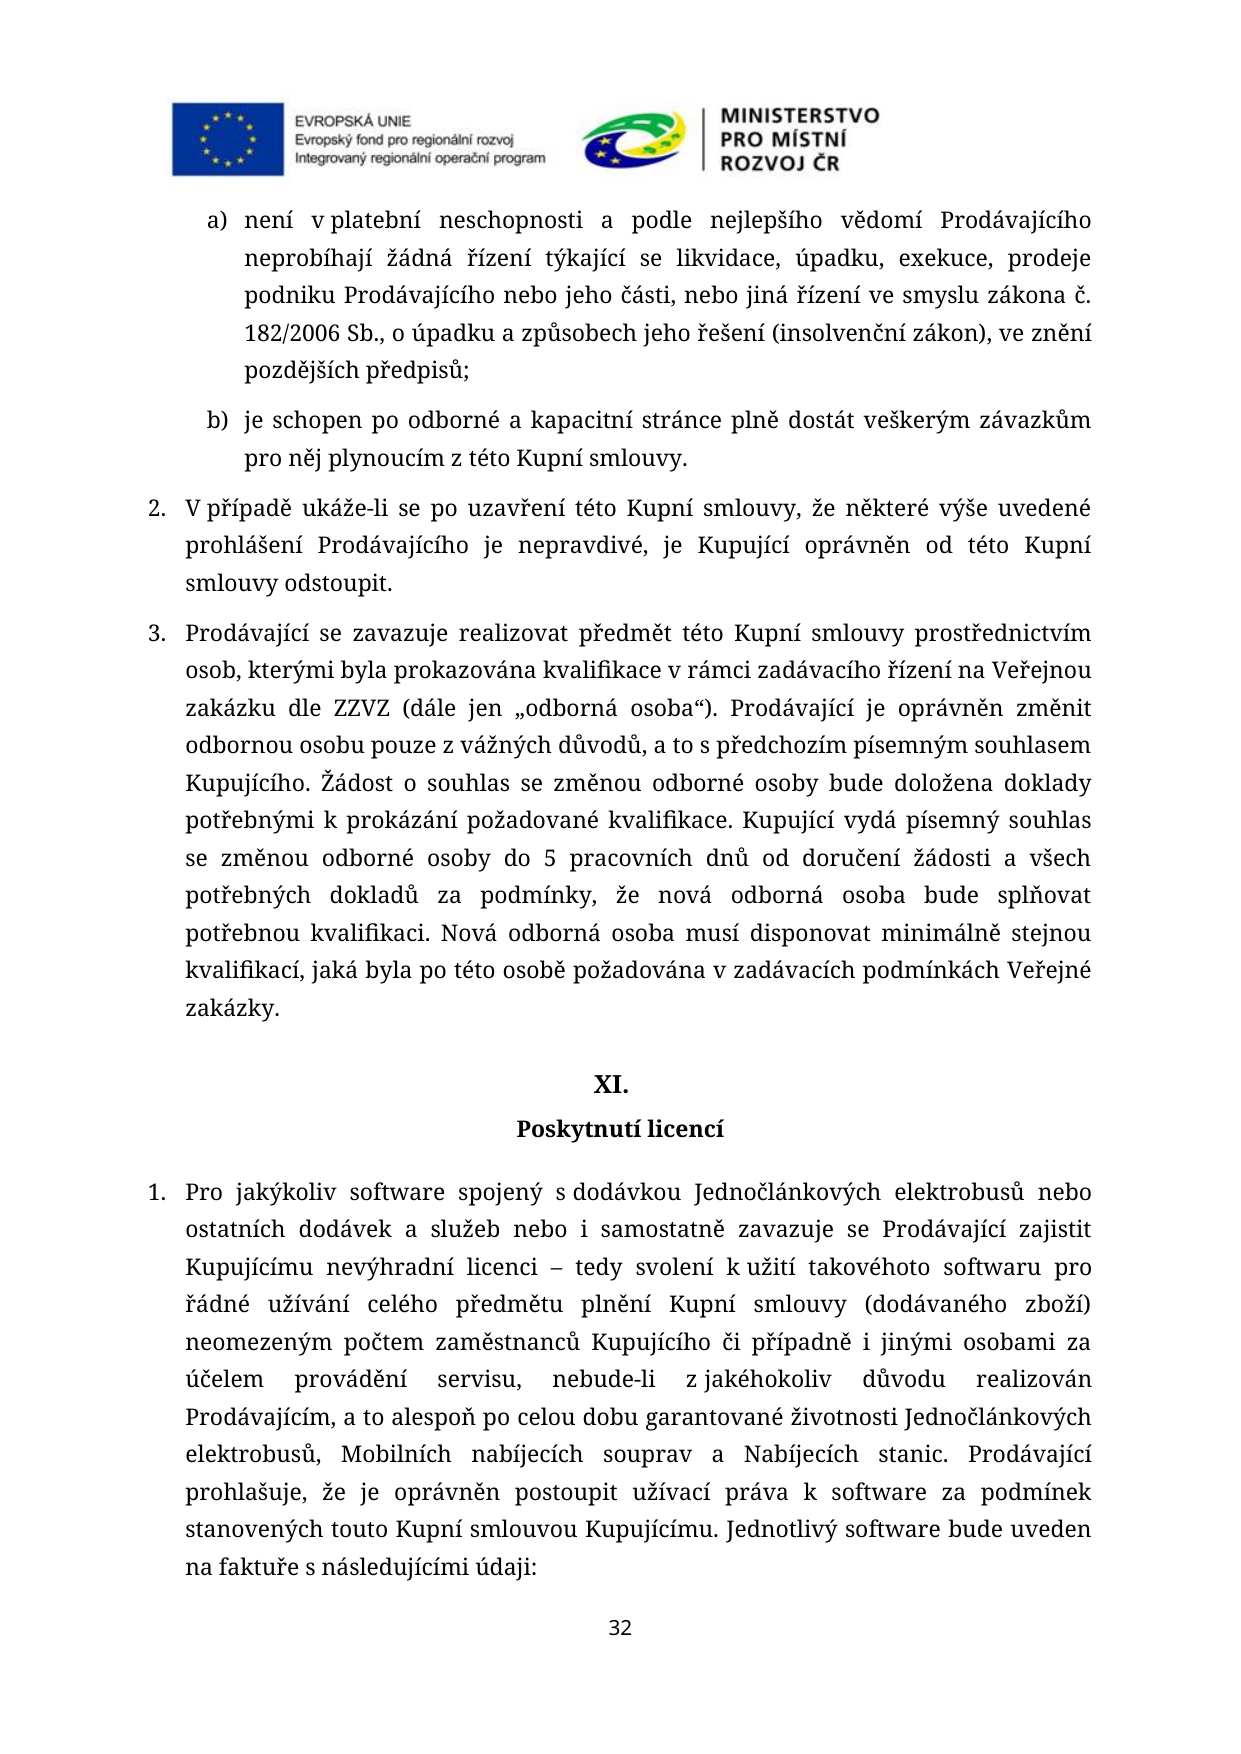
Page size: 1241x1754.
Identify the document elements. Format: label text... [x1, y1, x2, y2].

text Poskytnutí licencí [148, 1113, 1093, 1145]
list V případě ukáže-li se po uzavření této Kupní smlouvy, že některé výše uvedené prohlášení Prodávajícího je nepravdivé, je Kupující oprávněn od této Kupní smlouvy odstoupit. [148, 492, 1093, 598]
picture [147, 78, 903, 200]
list není v platební neschopnosti a podle nejlepšího vědomí Prodávajícího neprobíhají žádná řízení týkající se likvidace, úpadku, exekuce, prodeje podniku Prodávajícího nebo jeho části, nebo jiná řízení ve smyslu zákona č. 182/2006 Sb., o úpadku a způsobech jeho řešení (insolvenční zákon), ve znění pozdějších předpisů; [207, 204, 1093, 386]
list Pro jakýkoliv software spojený s dodávkou Jednočlánkových elektrobusů nebo ostatních dodávek a služeb nebo i samostatně zavazuje se Prodávající zajistit Kupujícímu nevýhradní licenci – tedy svolení k užití takovéhoto softwaru pro řádné užívání celého předmětu plnění Kupní smlouvy (dodávaného zboží) neomezeným počtem zaměstnanců Kupujícího či případně i jinými osobami za účelem provádění servisu, nebude-li z jakéhokoliv důvodu realizován Prodávajícím, a to alespoň po celou dobu garantované životnosti Jednočlánkových elektrobusů, Mobilních nabíjecích souprav a Nabíjecích stanic. Prodávající prohlašuje, že je oprávněn postoupit užívací práva k software za podmínek stanovených touto Kupní smlouvou Kupujícímu. Jednotlivý software bude uveden na faktuře s následujícími údaji: [148, 1176, 1093, 1582]
list je schopen po odborné a kapacitní stránce plně dostát veškerým závazkům pro něj plynoucím z této Kupní smlouvy. [207, 404, 1093, 473]
list Prodávající se zavazuje realizovat předmět této Kupní smlouvy prostřednictvím osob, kterými byla prokazována kvalifikace v rámci zadávacího řízení na Veřejnou zakázku dle ZZVZ (dále jen „odborná osoba“). Prodávající je oprávněn změnit odbornou osobu pouze z vážných důvodů, a to s předchozím písemným souhlasem Kupujícího. Žádost o souhlas se změnou odborné osoby bude doložena doklady potřebnými k prokázání požadované kvalifikace. Kupující vydá písemný souhlas se změnou odborné osoby do 5 pracovních dnů od doručení žádosti a všech potřebných dokladů za podmínky, že nová odborná osoba bude splňovat potřebnou kvalifikaci. Nová odborná osoba musí disponovat minimálně stejnou kvalifikací, jaká byla po této osobě požadována v zadávacích podmínkách Veřejné zakázky. [148, 617, 1093, 1023]
